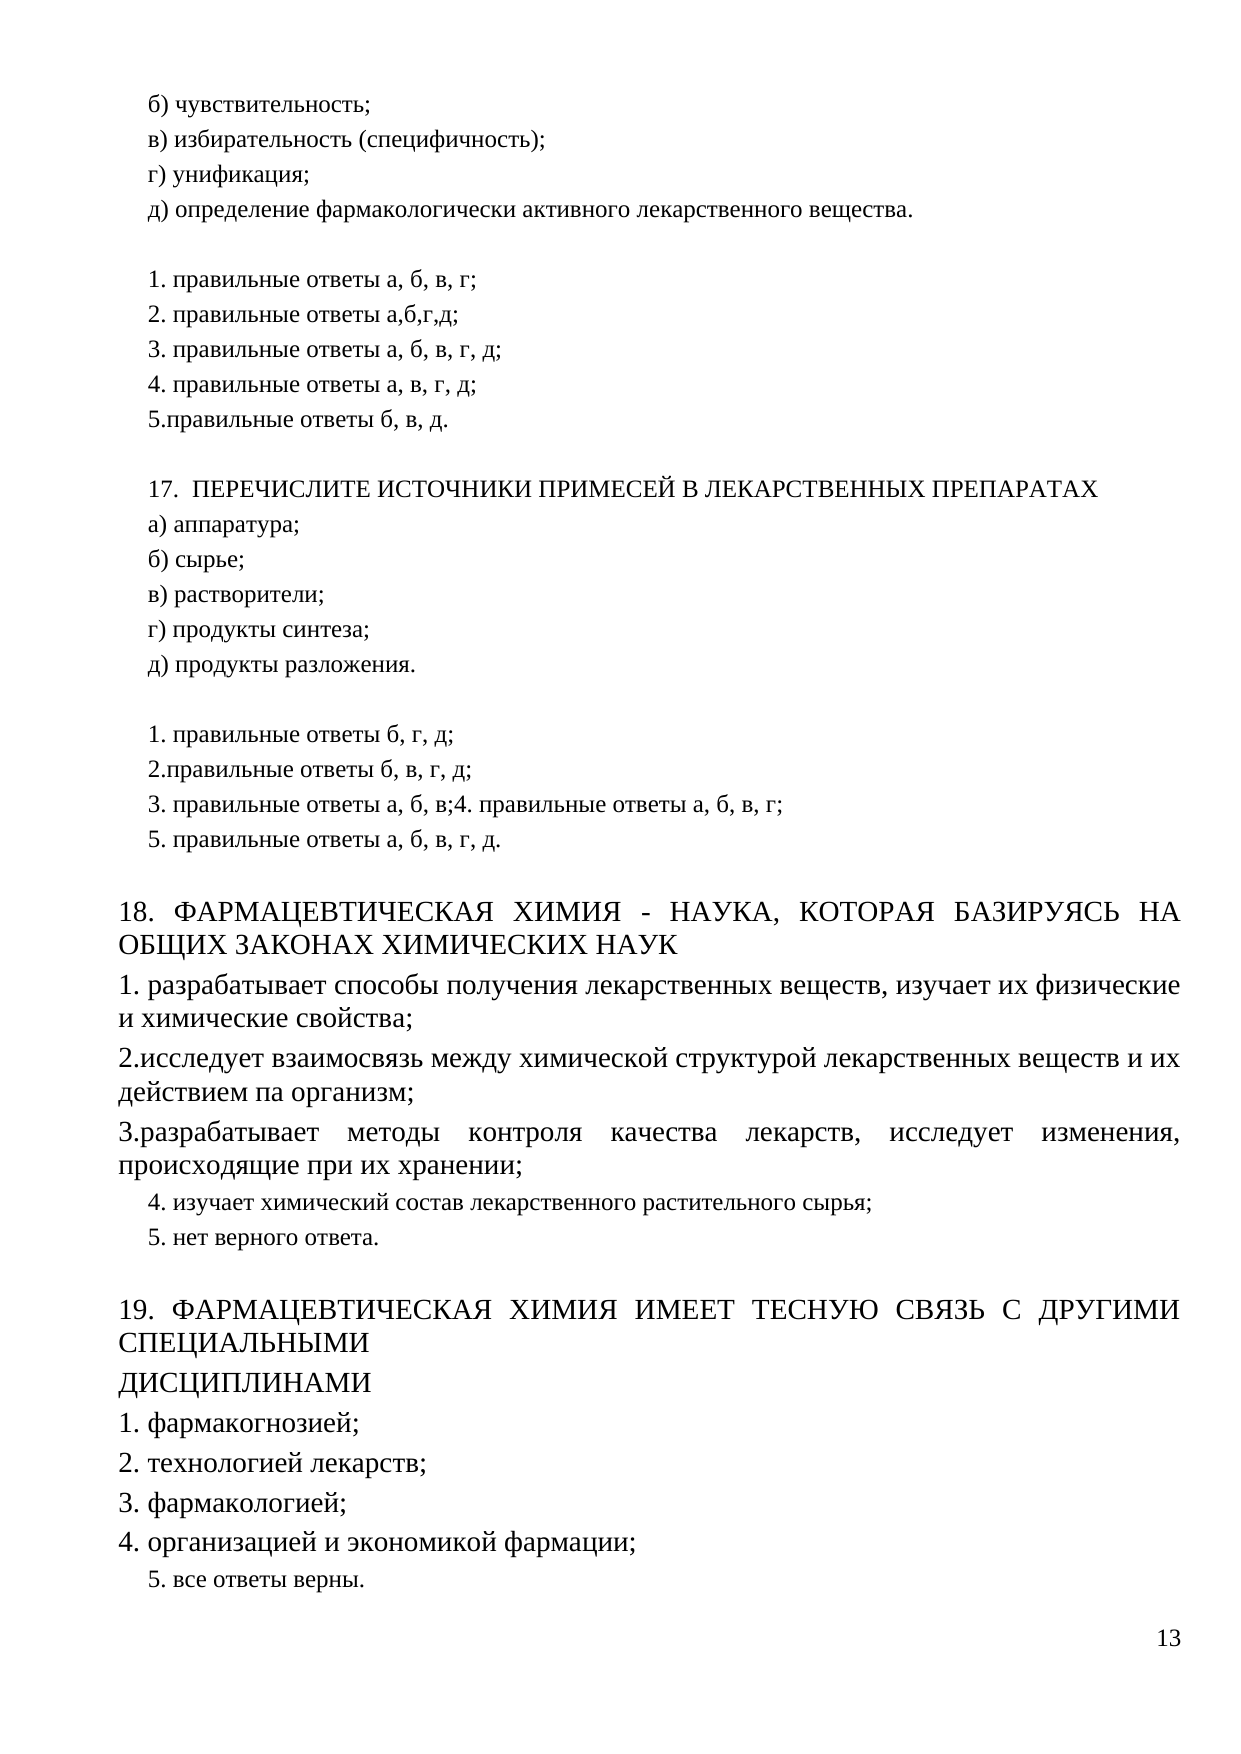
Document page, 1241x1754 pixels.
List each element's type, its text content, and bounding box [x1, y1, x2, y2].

text ДИСЦИПЛИНАМИ [118, 1365, 1181, 1399]
text в) растворители; [148, 579, 1181, 607]
text 18. ФАРМАЦЕВТИЧЕСКАЯ ХИМИЯ - НАУКА, КОТОРАЯ БАЗИРУЯСЬ НА ОБЩИХ ЗАКОНАХ ХИМИЧЕСКИХ НАУК [118, 894, 1181, 961]
text д) продукты разложения. [148, 649, 1181, 677]
text б) сырье; [148, 544, 1181, 572]
text г) унификация; [148, 159, 1181, 187]
text 4. правильные ответы а, в, г, д; [148, 369, 1181, 397]
text 3. фармакологией; [118, 1485, 1181, 1518]
text 19. ФАРМАЦЕВТИЧЕСКАЯ ХИМИЯ ИМЕЕТ ТЕСНУЮ СВЯЗЬ С ДРУГИМИ СПЕЦИАЛЬНЫМИ [118, 1292, 1181, 1359]
text 1. правильные ответы а, б, в, г; [148, 264, 1181, 292]
text 5. правильные ответы а, б, в, г, д. [148, 824, 1181, 852]
text а) аппаратура; [148, 509, 1181, 537]
text в) избирательность (специфичность); [148, 124, 1181, 152]
text 3. правильные ответы а, б, в;4. правильные ответы а, б, в, г; [148, 789, 1181, 817]
text 4. организацией и экономикой фармации; [118, 1524, 1181, 1558]
text г) продукты синтеза; [148, 614, 1181, 642]
text 3.разрабатывает методы контроля качества лекарств, исследует изменения, происходящие при их хранении; [118, 1114, 1181, 1181]
text 3. правильные ответы а, б, в, г, д; [148, 334, 1181, 362]
text б) чувствительность; [148, 89, 1181, 117]
text 4. изучает химический состав лекарственного растительного сырья; [148, 1187, 1181, 1216]
text д) определение фармакологически активного лекарственного вещества. [148, 194, 1181, 222]
text 5.правильные ответы б, в, д. [148, 404, 1181, 432]
text 1. фармакогнозией; [118, 1405, 1181, 1439]
text 17. ПЕРЕЧИСЛИТЕ ИСТОЧНИКИ ПРИМЕСЕЙ В ЛЕКАРСТВЕННЫХ ПРЕПАРАТАХ [148, 474, 1181, 502]
text 5. нет верного ответа. [148, 1222, 1181, 1251]
text 5. все ответы верны. [148, 1564, 1181, 1593]
text 2.исследует взаимосвязь между химической структурой лекарственных веществ и их действием па организм; [118, 1040, 1181, 1107]
text 2.правильные ответы б, в, г, д; [148, 754, 1181, 782]
text 1. правильные ответы б, г, д; [148, 719, 1181, 747]
text 2. технологией лекарств; [118, 1445, 1181, 1478]
text 1. разрабатывает способы получения лекарственных веществ, изучает их физические и химические свойства; [118, 967, 1181, 1034]
text 2. правильные ответы а,б,г,д; [148, 299, 1181, 327]
